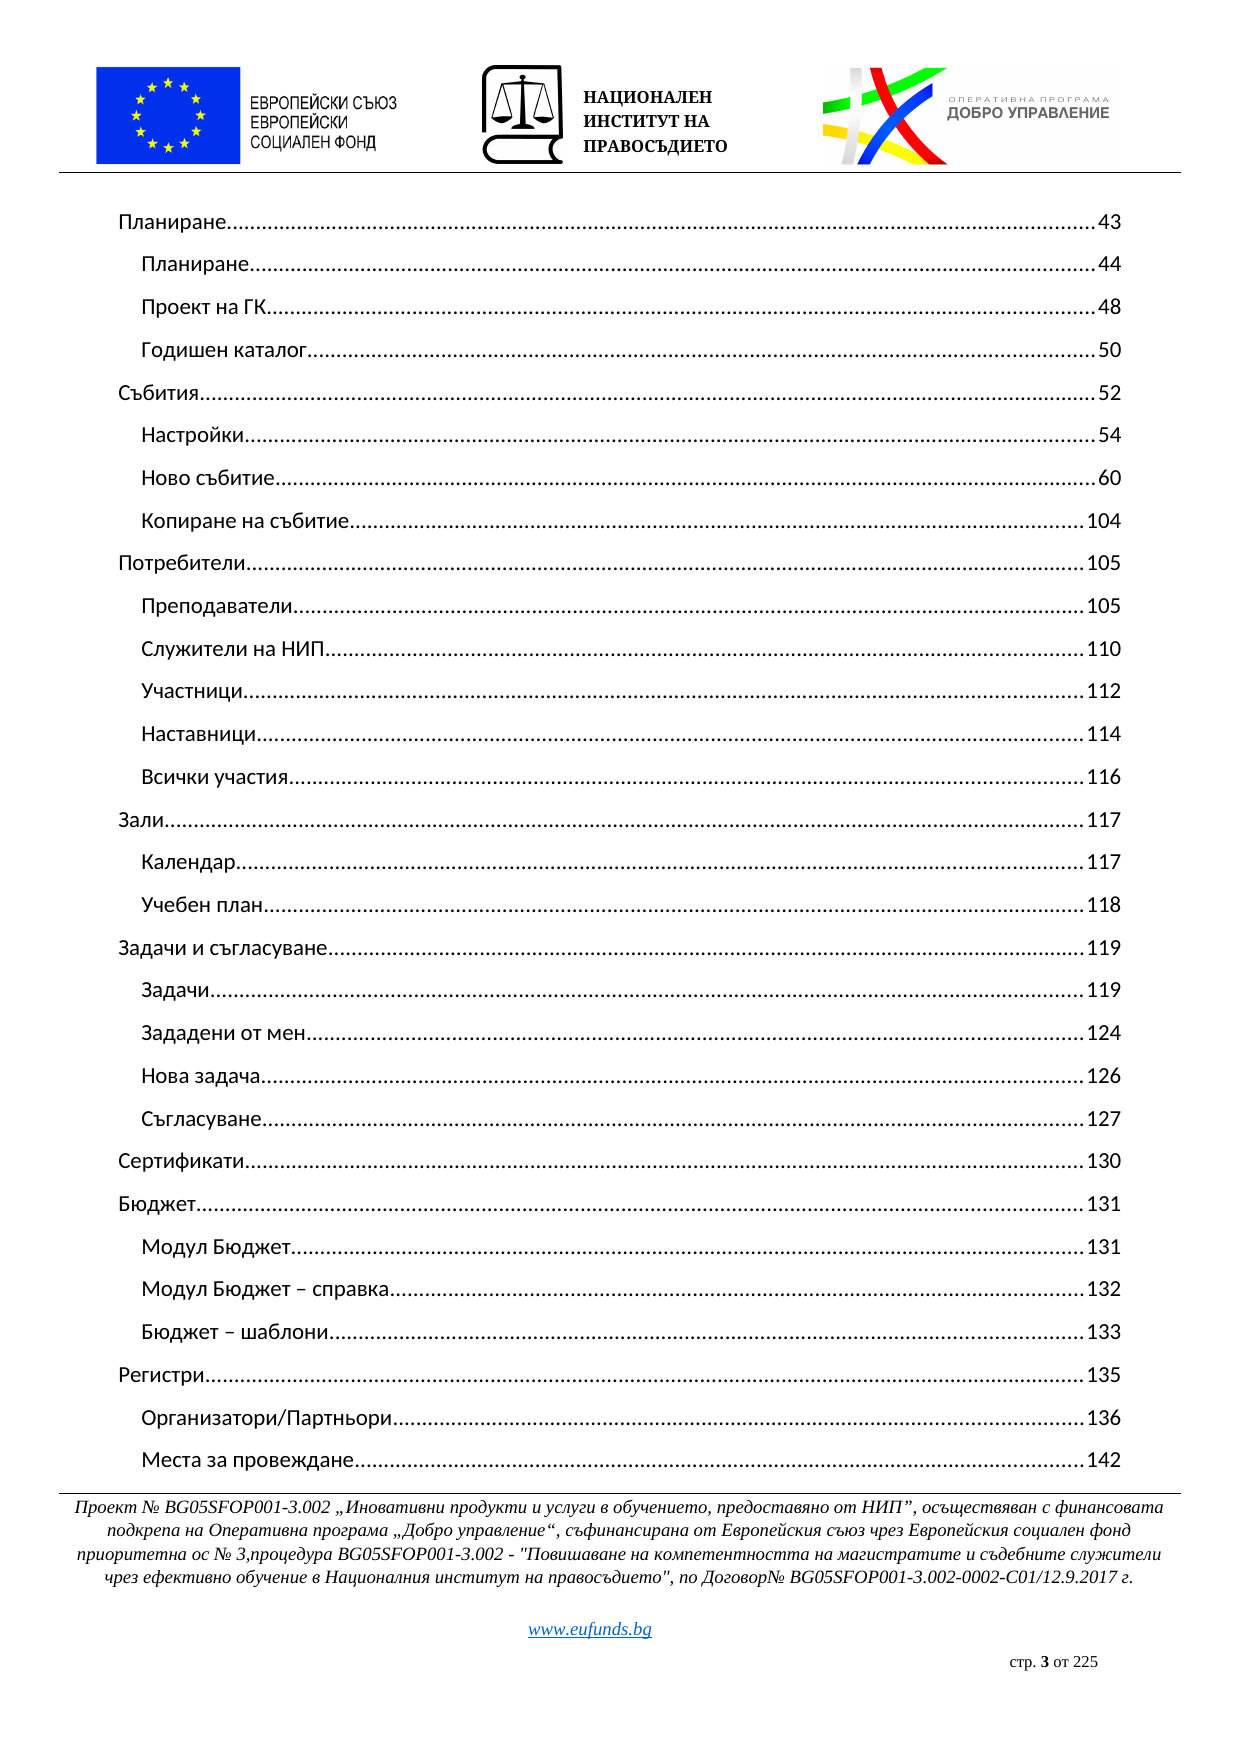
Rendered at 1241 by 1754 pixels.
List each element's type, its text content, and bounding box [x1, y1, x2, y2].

text Проект на ГК 48 [141, 292, 1122, 320]
text Регистри 135 [118, 1360, 1122, 1388]
text Места за провеждане 142 [141, 1445, 1122, 1473]
picture [482, 65, 563, 164]
text Задачи и съгласуване 119 [118, 933, 1122, 961]
text Задачи 119 [141, 976, 1122, 1003]
text Планиране 43 [118, 207, 1122, 235]
text Сертификати 130 [118, 1146, 1122, 1174]
text Модул Бюджет 131 [141, 1232, 1122, 1260]
text Учебен план 118 [141, 890, 1122, 918]
text Ново събитие 60 [141, 463, 1122, 491]
picture [823, 65, 1116, 165]
text Бюджет 131 [118, 1189, 1122, 1217]
text Съгласуване 127 [141, 1104, 1122, 1132]
text Модул Бюджет – справка 132 [141, 1274, 1122, 1302]
text Бюджет – шаблони 133 [141, 1317, 1122, 1345]
text Участници 112 [141, 677, 1122, 704]
text Копиране на събитие 104 [141, 506, 1122, 534]
text Нова задача 126 [141, 1061, 1122, 1089]
text Зали 117 [118, 805, 1122, 833]
text Служители на НИП 110 [141, 634, 1122, 662]
text Организатори/Партньори 136 [141, 1403, 1122, 1431]
text Наставници 114 [141, 719, 1122, 747]
text Настройки 54 [141, 420, 1122, 448]
text Зададени от мен 124 [141, 1018, 1122, 1046]
picture [94, 65, 426, 165]
text Потребители 105 [118, 548, 1122, 576]
text Събития 52 [118, 378, 1122, 406]
text Календар 117 [141, 847, 1122, 875]
text Планиране 44 [141, 249, 1122, 277]
text Преподаватели 105 [141, 591, 1122, 619]
text Годишен каталог 50 [141, 335, 1122, 363]
text Всички участия 116 [141, 762, 1122, 790]
